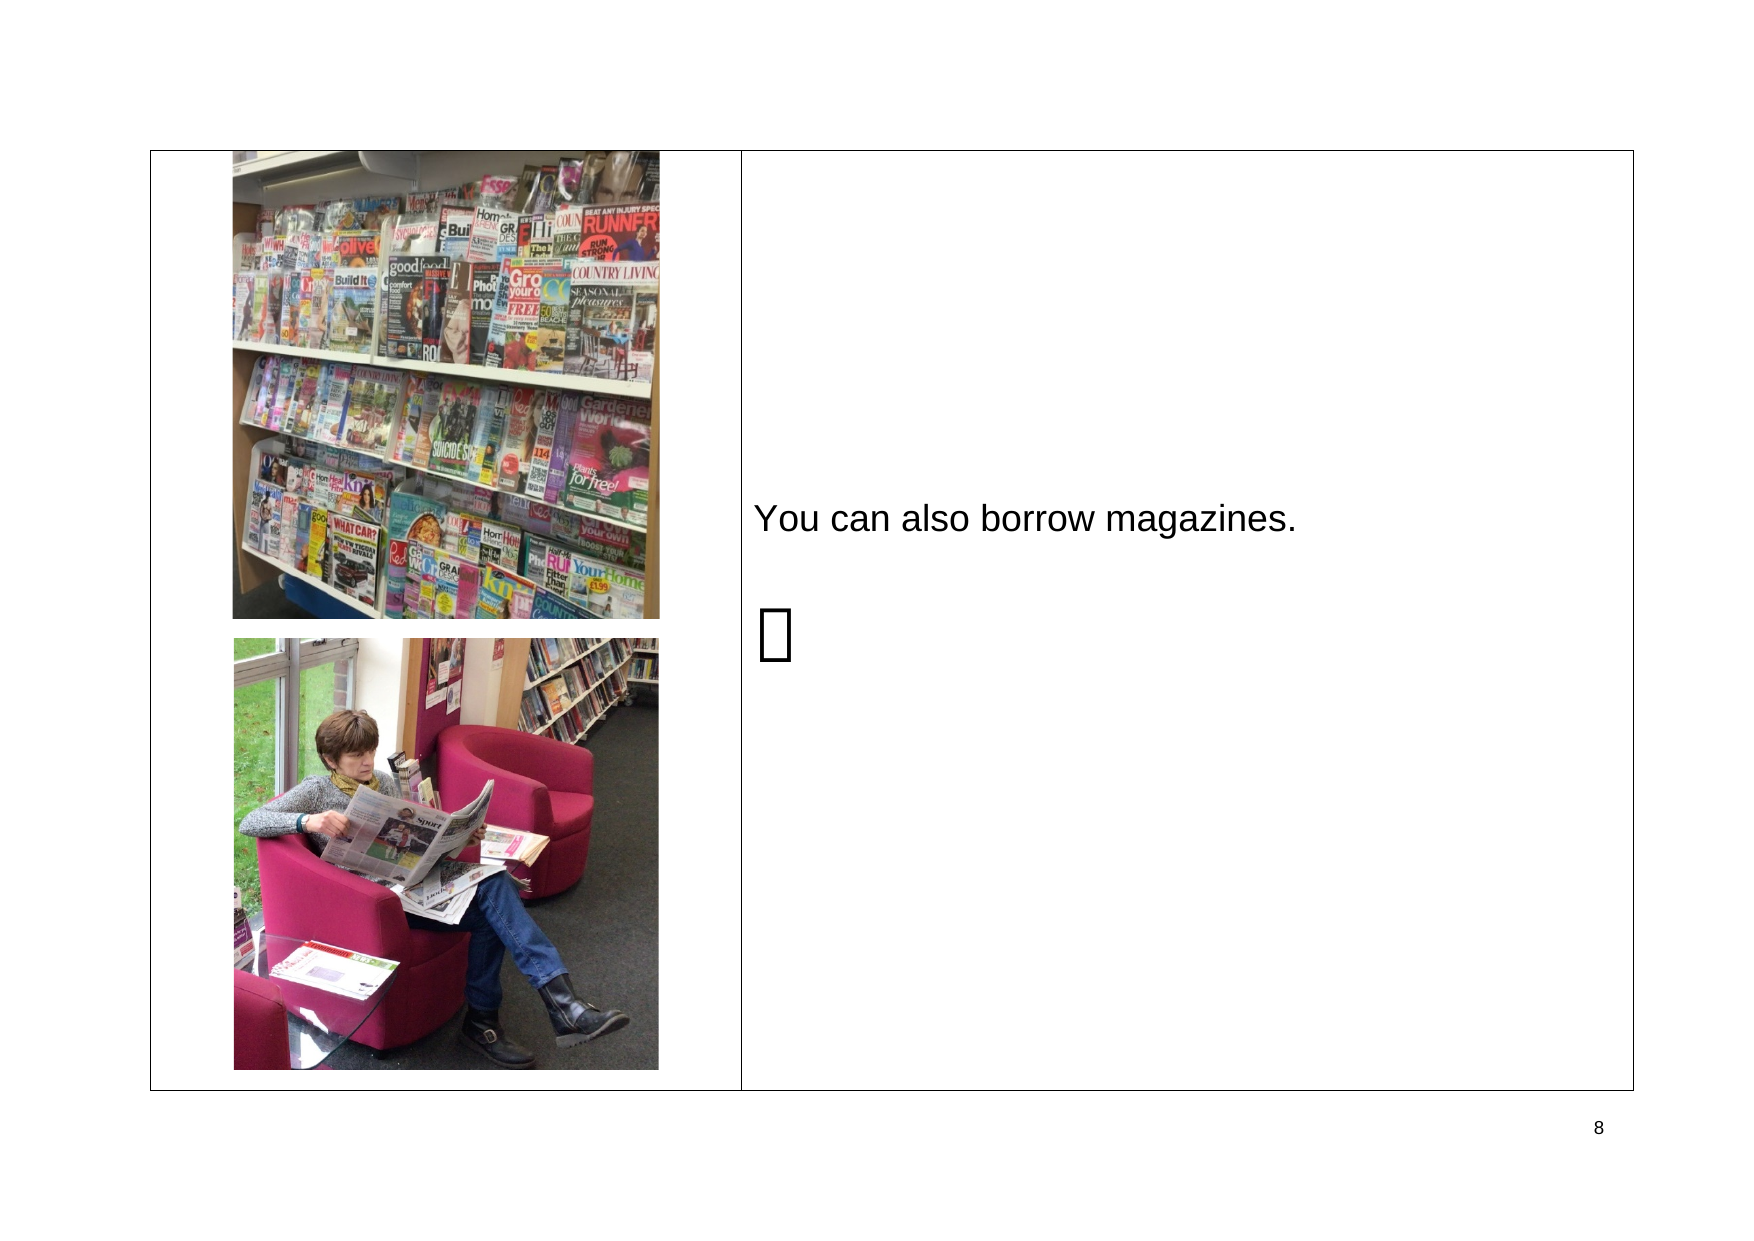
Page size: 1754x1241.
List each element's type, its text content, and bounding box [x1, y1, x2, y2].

table_cell You can also borrow magazines.  [742, 151, 1633, 1090]
table_cell [151, 151, 741, 1090]
picture [233, 638, 659, 1070]
picture [232, 151, 660, 619]
